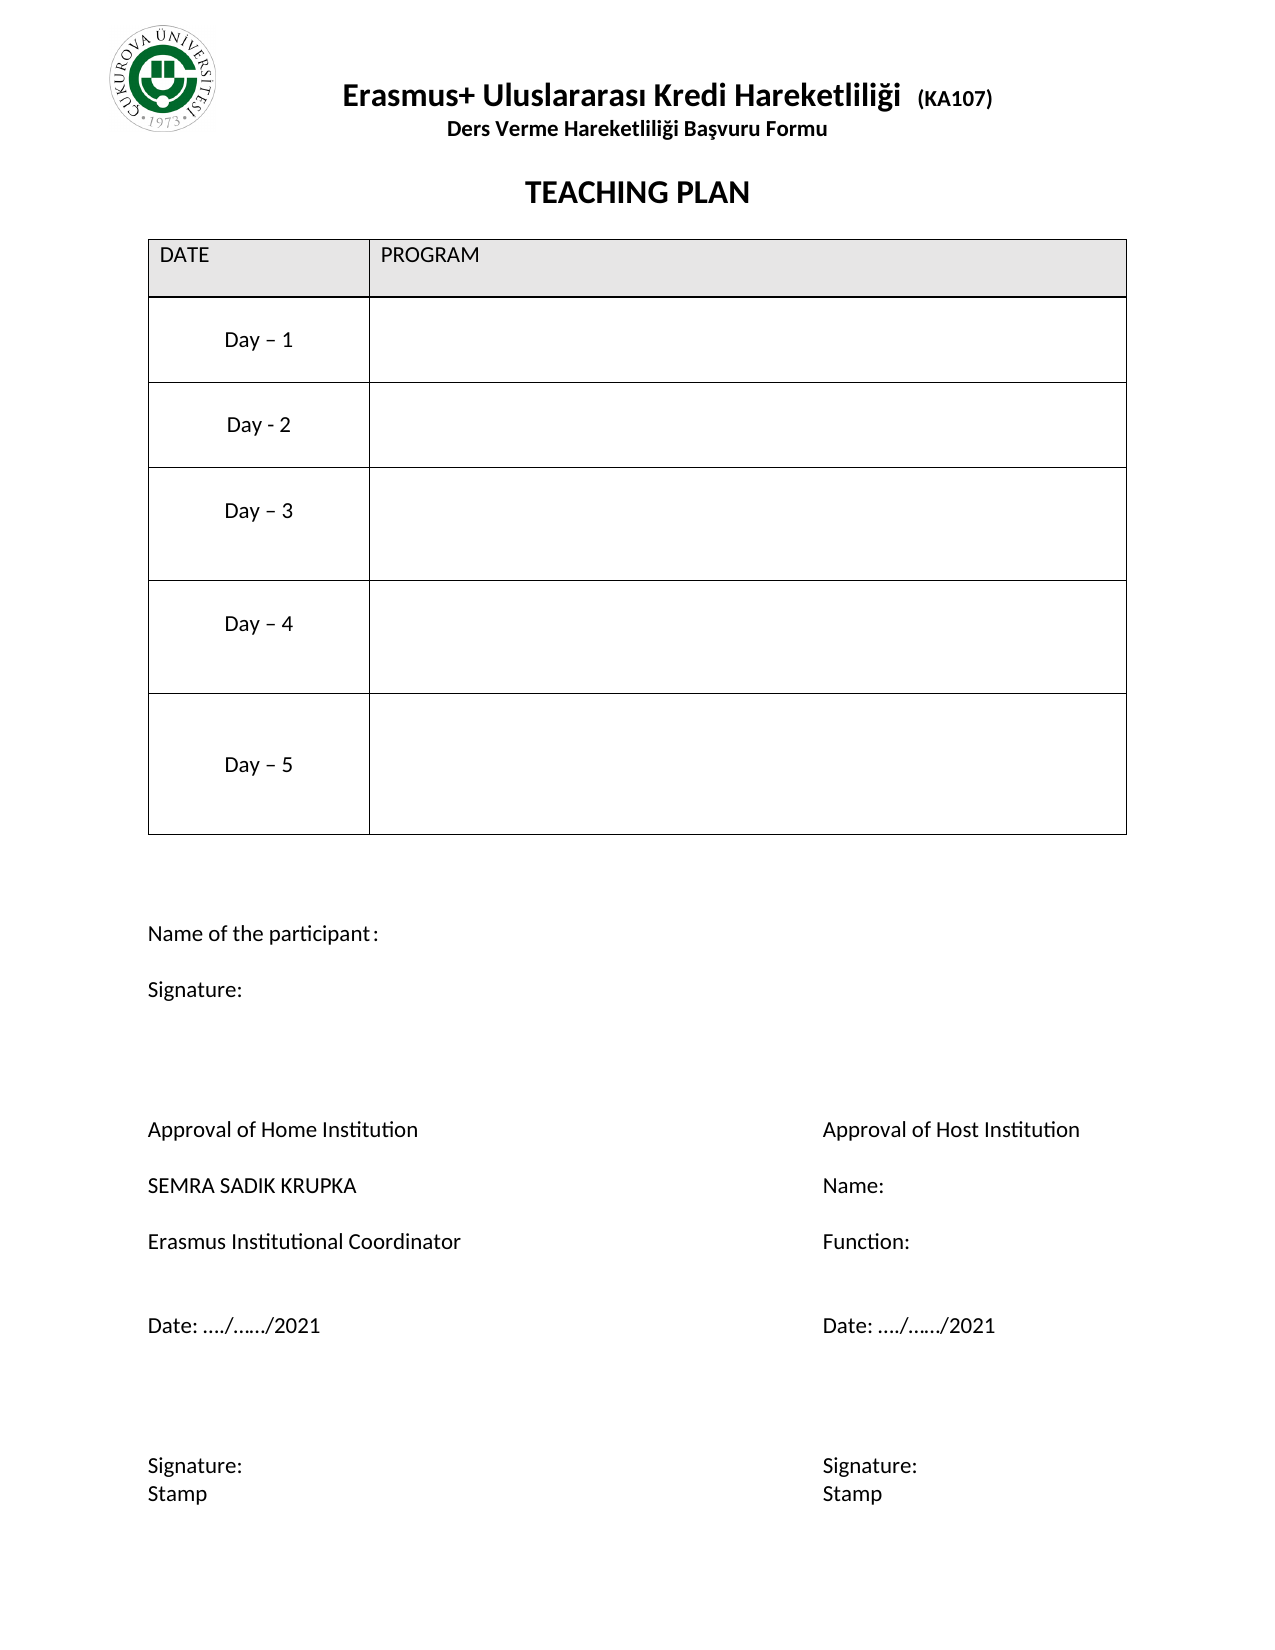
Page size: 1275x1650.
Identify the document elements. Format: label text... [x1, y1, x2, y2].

table_cell Day – 3 [149, 468, 369, 580]
text Stamp Stamp [148, 1479, 1127, 1508]
table_cell Day - 2 [149, 383, 369, 467]
text SEMRA SADIK KRUPKA Name: [148, 1171, 1127, 1199]
table_cell [370, 383, 1126, 467]
text Erasmus Institutional Coordinator Function: [148, 1227, 1127, 1255]
text Approval of Home Institution Approval of Host Institution [148, 1115, 1127, 1143]
text Name of the participant : [148, 919, 1127, 947]
table_cell [370, 468, 1126, 580]
text Signature: Signature: [148, 1452, 1127, 1479]
table_header DATE [149, 240, 369, 296]
table_cell [370, 298, 1126, 382]
table_header PROGRAM [370, 240, 1126, 296]
text Signature: [148, 975, 1127, 1003]
text Date: …./……/2021 Date: …./……/2021 [148, 1311, 1127, 1339]
table_cell [370, 694, 1126, 834]
table_cell Day – 1 [149, 298, 369, 382]
picture [109, 25, 216, 132]
table_cell [370, 581, 1126, 693]
table_cell Day – 4 [149, 581, 369, 693]
table_cell Day – 5 [149, 694, 369, 834]
text TEACHING PLAN [148, 171, 1127, 211]
